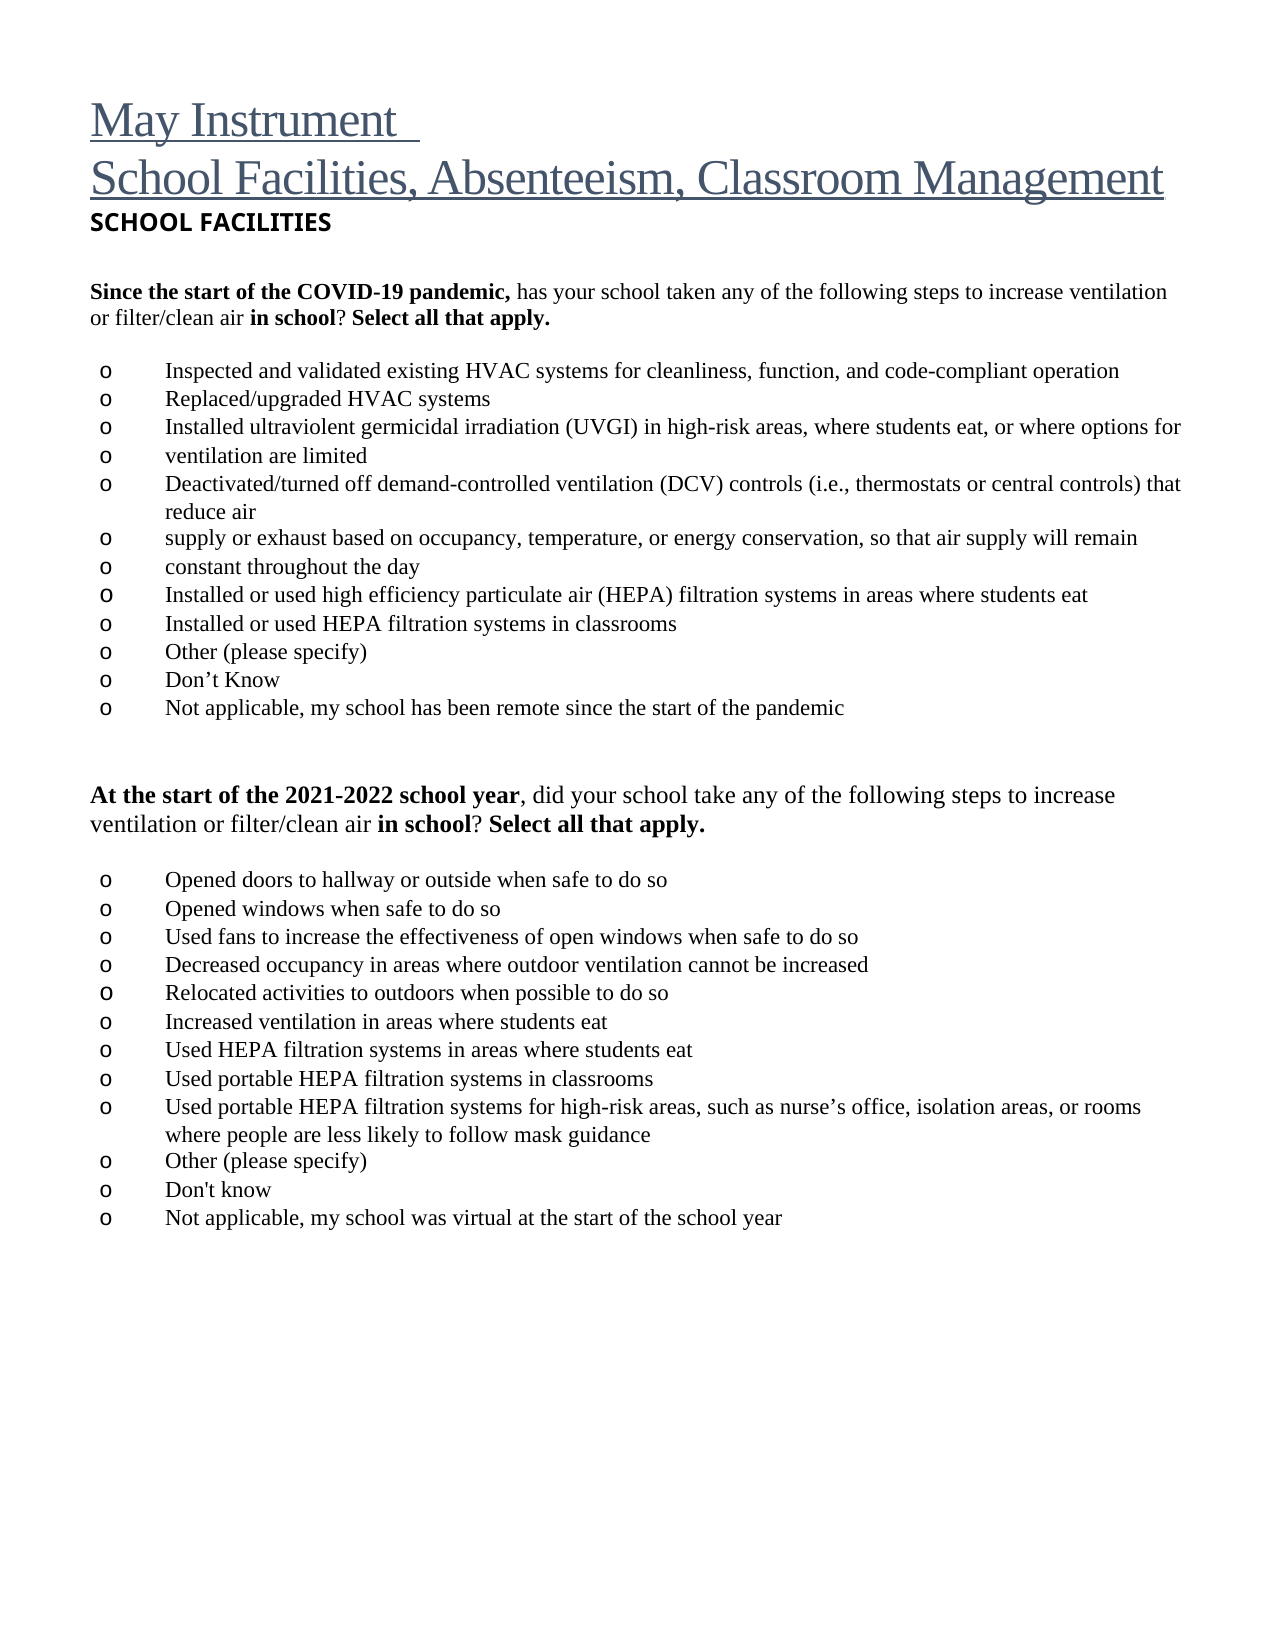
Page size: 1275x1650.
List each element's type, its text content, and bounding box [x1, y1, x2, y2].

list Used portable HEPA filtration systems for high-risk areas, such as nurse’s office, isolation areas, or rooms where people are less likely to follow mask guidance [99, 1093, 1185, 1147]
list Installed or used high efficiency particulate air (HEPA) filtration systems in areas where students eat [99, 581, 1185, 610]
list Other (please specify) [99, 1147, 1185, 1176]
list Replaced/upgraded HVAC systems [99, 385, 1185, 413]
list Increased ventilation in areas where students eat [99, 1008, 1185, 1036]
list Relocated activities to outdoors when possible to do so [99, 979, 1185, 1008]
subtitle School Facilities [90, 205, 1185, 239]
list Other (please specify) [99, 638, 1185, 666]
list Installed ultraviolent germicidal irradiation (UVGI) in high-risk areas, where students eat, or where options for [99, 413, 1185, 442]
list Inspected and validated existing HVAC systems for cleanliness, function, and code-compliant operation [99, 357, 1185, 385]
list Used portable HEPA filtration systems in classrooms [99, 1065, 1185, 1093]
list Installed or used HEPA filtration systems in classrooms [99, 610, 1185, 638]
list Don’t Know [99, 666, 1185, 694]
list Used HEPA filtration systems in areas where students eat [99, 1036, 1185, 1065]
list Opened windows when safe to do so [99, 895, 1185, 923]
list Not applicable, my school has been remote since the start of the pandemic [99, 694, 1185, 723]
list Deactivated/turned off demand-controlled ventilation (DCV) controls (i.e., thermostats or central controls) that reduce air [99, 470, 1185, 524]
text Since the start of the COVID-19 pandemic, has your school taken any of the following steps to increase ventilation or filter/clean air in school? Select all that apply. [90, 278, 1185, 331]
list supply or exhaust based on occupancy, temperature, or energy conservation, so that air supply will remain [99, 524, 1185, 553]
list Opened doors to hallway or outside when safe to do so [99, 866, 1185, 895]
list Not applicable, my school was virtual at the start of the school year [99, 1204, 1185, 1232]
subtitle May Instrument School Facilities, Absenteeism, Classroom Management [90, 90, 1185, 205]
list constant throughout the day [99, 553, 1185, 581]
list ventilation are limited [99, 442, 1185, 470]
list Decreased occupancy in areas where outdoor ventilation cannot be increased [99, 951, 1185, 979]
list Don't know [99, 1176, 1185, 1204]
list Used fans to increase the effectiveness of open windows when safe to do so [99, 923, 1185, 951]
text At the start of the 2021-2022 school year, did your school take any of the following steps to increase ventilation or filter/clean air in school? Select all that apply. [90, 780, 1185, 838]
